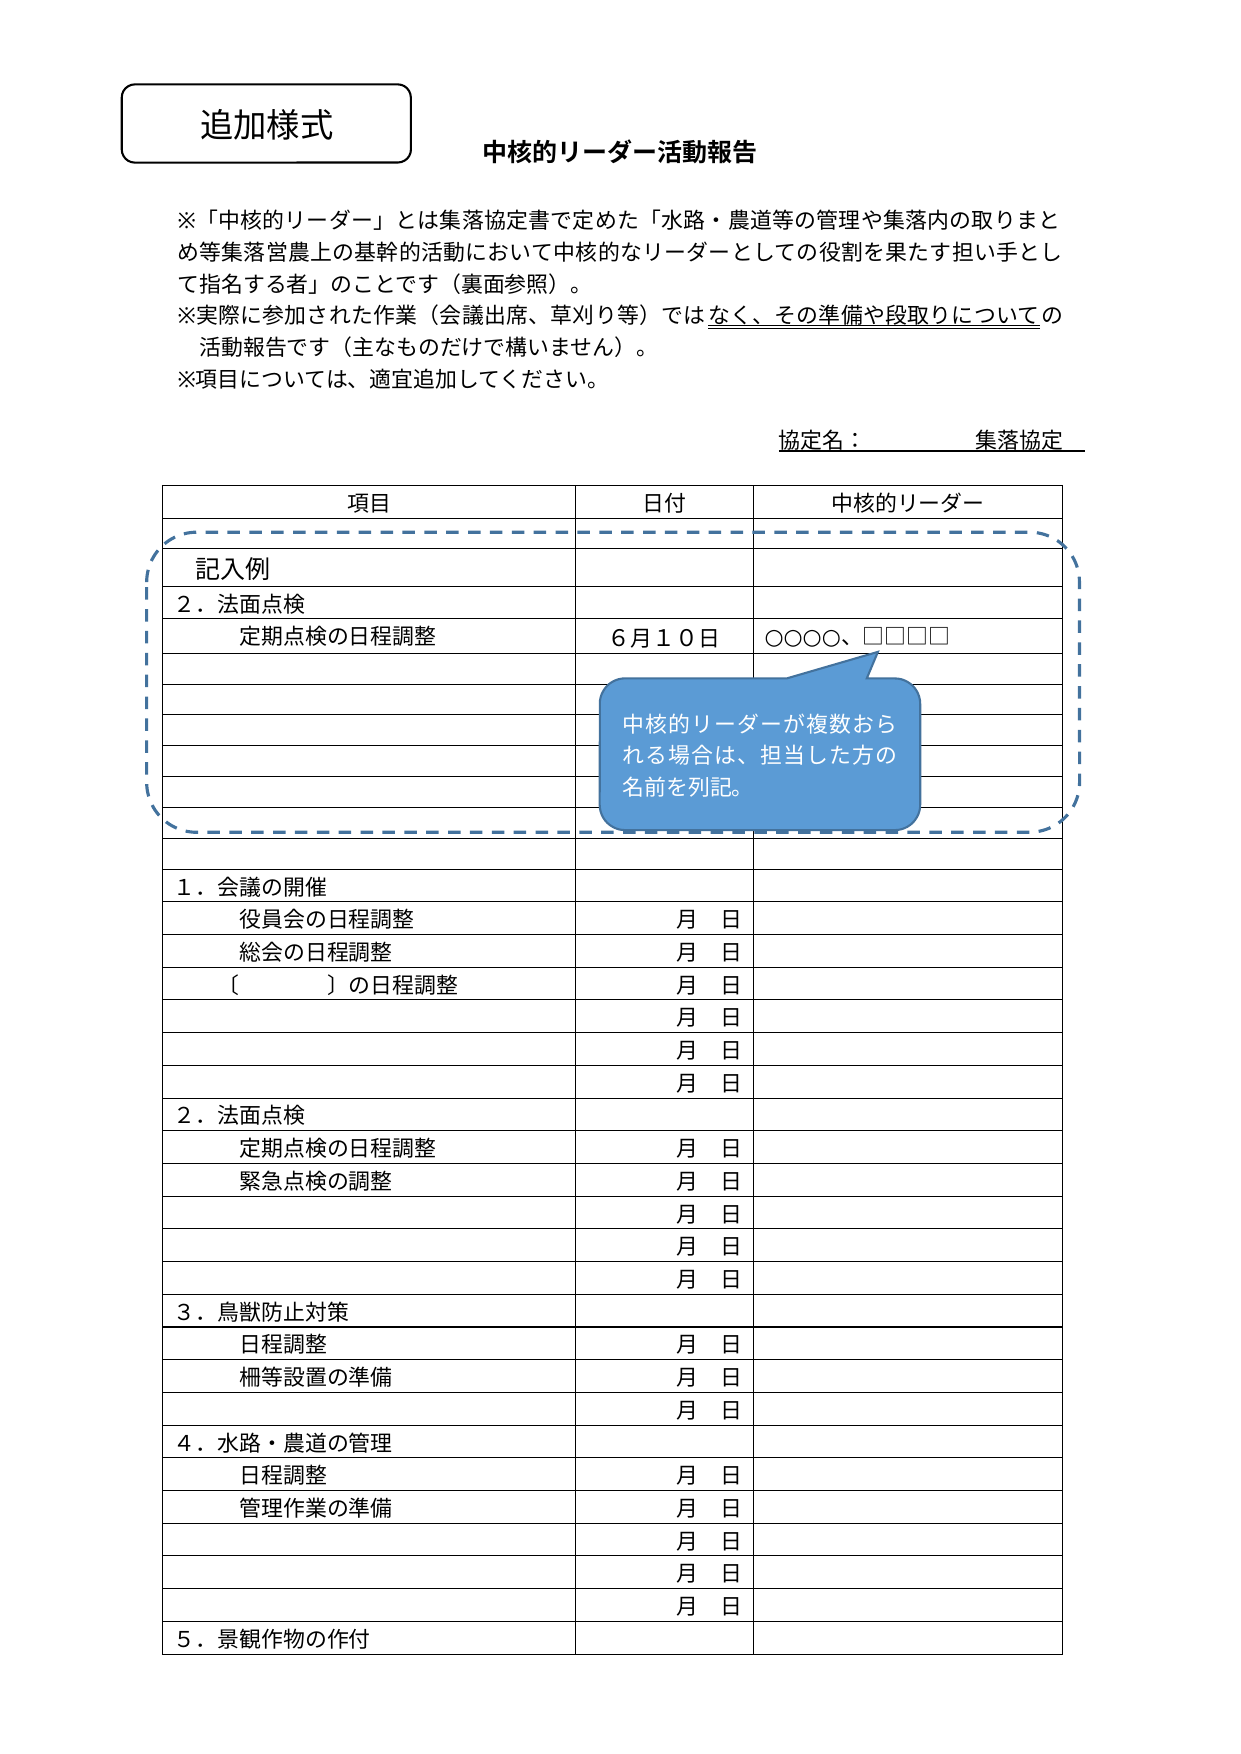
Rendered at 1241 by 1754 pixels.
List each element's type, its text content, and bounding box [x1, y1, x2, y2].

table_cell [754, 1524, 1062, 1555]
table_cell [754, 1066, 1062, 1097]
table_cell 月 日 [576, 1589, 753, 1621]
table_cell [754, 1622, 1062, 1653]
table_cell 月 日 [576, 1524, 753, 1555]
text 協定名： 集落協定 [177, 423, 1063, 455]
table_cell [576, 808, 753, 838]
table_header 中核的リーダー [754, 486, 1062, 517]
table_cell 役員会の日程調整 [163, 902, 575, 934]
table_cell [576, 549, 753, 586]
table_cell [915, 685, 1062, 714]
table_cell [163, 777, 575, 807]
table_cell [754, 1458, 1062, 1490]
table_cell 〔 〕の日程調整 [163, 968, 575, 999]
table_cell 月 日 [576, 1229, 753, 1261]
table_cell [576, 519, 753, 548]
table_cell [754, 654, 863, 677]
table_cell 月 日 [576, 1066, 753, 1097]
table_cell [576, 685, 605, 714]
table_cell ５．景観作物の作付 [163, 1622, 575, 1653]
table_cell [754, 968, 1062, 999]
table_cell [754, 1295, 1062, 1326]
table_cell [754, 587, 1062, 618]
table_cell 月 日 [576, 968, 753, 999]
table_cell [754, 1589, 1062, 1621]
table_cell [754, 1426, 1062, 1457]
table_cell [163, 519, 575, 548]
table_cell [576, 715, 598, 745]
table_cell [754, 1360, 1062, 1392]
text 中核的リーダー活動報告 [177, 133, 1063, 169]
table_cell [754, 839, 1062, 868]
table_cell [754, 519, 1062, 548]
table_cell １．会議の開催 [163, 870, 575, 901]
table_cell [754, 1033, 1062, 1065]
table_cell 柵等設置の準備 [163, 1360, 575, 1392]
table_cell 緊急点検の調整 [163, 1164, 575, 1196]
table_cell 記入例 [163, 549, 575, 586]
table_cell [754, 1491, 1062, 1523]
table_cell [754, 1164, 1062, 1196]
table_cell [163, 746, 575, 776]
text ※実際に参加された作業（会議出席、草刈り等）ではなく、その準備や段取りについての活動報告です（主なものだけで構いません）。 [177, 298, 1063, 362]
table_cell [163, 1000, 575, 1032]
table_cell 月 日 [576, 1000, 753, 1032]
table_cell [163, 1556, 575, 1588]
table_cell ６月１０日 [576, 619, 753, 653]
table_cell [754, 1099, 1062, 1130]
table_cell 月 日 [576, 935, 753, 967]
table_cell [576, 1622, 753, 1653]
table_cell [576, 777, 598, 807]
table_cell [754, 1000, 1062, 1032]
table_cell [163, 685, 575, 714]
table_cell [869, 654, 1062, 683]
table_cell [922, 777, 1062, 807]
table_cell [163, 839, 575, 868]
table_cell [576, 746, 598, 776]
table_cell ３．鳥獣防止対策 [163, 1295, 575, 1326]
table_cell [754, 1556, 1062, 1588]
table_cell [576, 654, 753, 683]
table_cell 定期点検の日程調整 [163, 619, 575, 653]
table_cell [576, 1295, 753, 1326]
table_cell 日程調整 [163, 1328, 575, 1359]
table_cell [163, 715, 575, 745]
table_cell 月 日 [576, 1262, 753, 1294]
table_cell 月 日 [576, 1328, 753, 1359]
table_cell [163, 1229, 575, 1261]
table_cell [754, 1131, 1062, 1163]
table_cell [922, 715, 1062, 745]
table_cell [754, 902, 1062, 934]
table_cell [754, 870, 1062, 901]
table_cell ２．法面点検 [163, 587, 575, 618]
table_cell [754, 808, 1062, 838]
table_cell [576, 1426, 753, 1457]
table_cell [576, 1099, 753, 1130]
table_cell 月 日 [576, 1131, 753, 1163]
table_cell 総会の日程調整 [163, 935, 575, 967]
table_cell 月 日 [576, 1197, 753, 1228]
table_cell [163, 1589, 575, 1621]
table_cell [163, 808, 575, 838]
table_cell [576, 587, 753, 618]
table_cell 月 日 [576, 1556, 753, 1588]
table_cell [754, 1229, 1062, 1261]
table_cell 管理作業の準備 [163, 1491, 575, 1523]
table_cell 月 日 [576, 1491, 753, 1523]
table_cell 月 日 [576, 902, 753, 934]
table_cell 定期点検の日程調整 [163, 1131, 575, 1163]
table_cell [163, 1262, 575, 1294]
table_cell 月 日 [576, 1164, 753, 1196]
table_cell [754, 1197, 1062, 1228]
table_cell [163, 1033, 575, 1065]
table_cell [754, 549, 1062, 586]
table_cell 月 日 [576, 1393, 753, 1424]
text ※「中核的リーダー」とは集落協定書で定めた「水路・農道等の管理や集落内の取りまとめ等集落営農上の基幹的活動において中核的なリーダーとしての役割を果たす担い手として指名する者」のことです（裏面参照）。 [177, 203, 1063, 298]
table_cell 月 日 [576, 1360, 753, 1392]
table_cell [163, 1524, 575, 1555]
table_header 日付 [576, 486, 753, 517]
table_cell [163, 1197, 575, 1228]
table_cell 日程調整 [163, 1458, 575, 1490]
table_cell [754, 1262, 1062, 1294]
table_cell ４．水路・農道の管理 [163, 1426, 575, 1457]
table_cell [922, 746, 1062, 776]
table_header 項目 [163, 486, 575, 517]
table_cell [163, 654, 575, 683]
table_cell [754, 1328, 1062, 1359]
table_cell [163, 1393, 575, 1424]
table_cell [576, 839, 753, 868]
table_cell 月 日 [576, 1458, 753, 1490]
table_cell 月 日 [576, 1033, 753, 1065]
table_cell ○○○○、□□□□ [754, 619, 1062, 653]
table_cell ２．法面点検 [163, 1099, 575, 1130]
table_cell [576, 870, 753, 901]
table_cell [754, 1393, 1062, 1424]
text ※項目については、適宜追加してください。 [177, 362, 1063, 393]
table_cell [754, 935, 1062, 967]
table_cell [163, 1066, 575, 1097]
